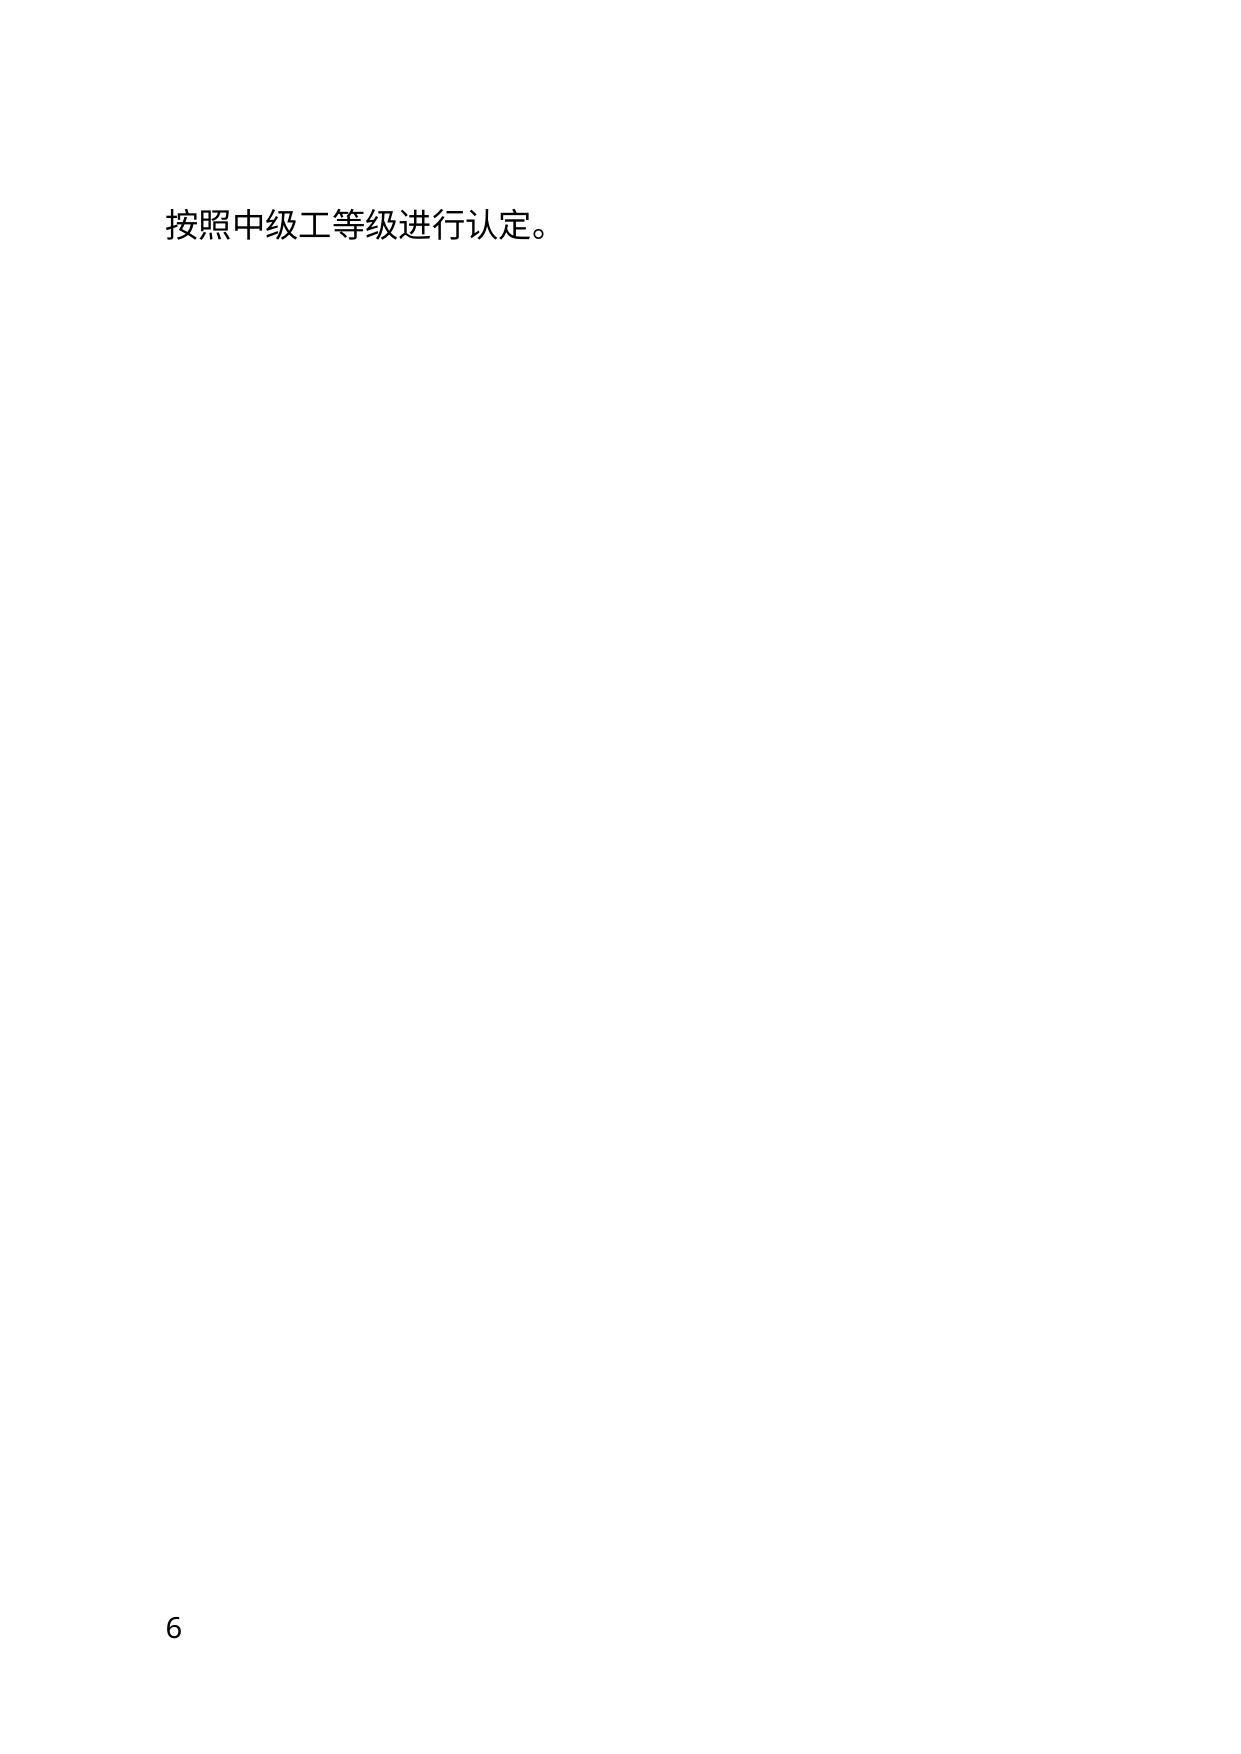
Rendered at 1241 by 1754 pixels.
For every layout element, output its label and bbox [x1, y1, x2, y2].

text [165, 177, 1087, 268]
